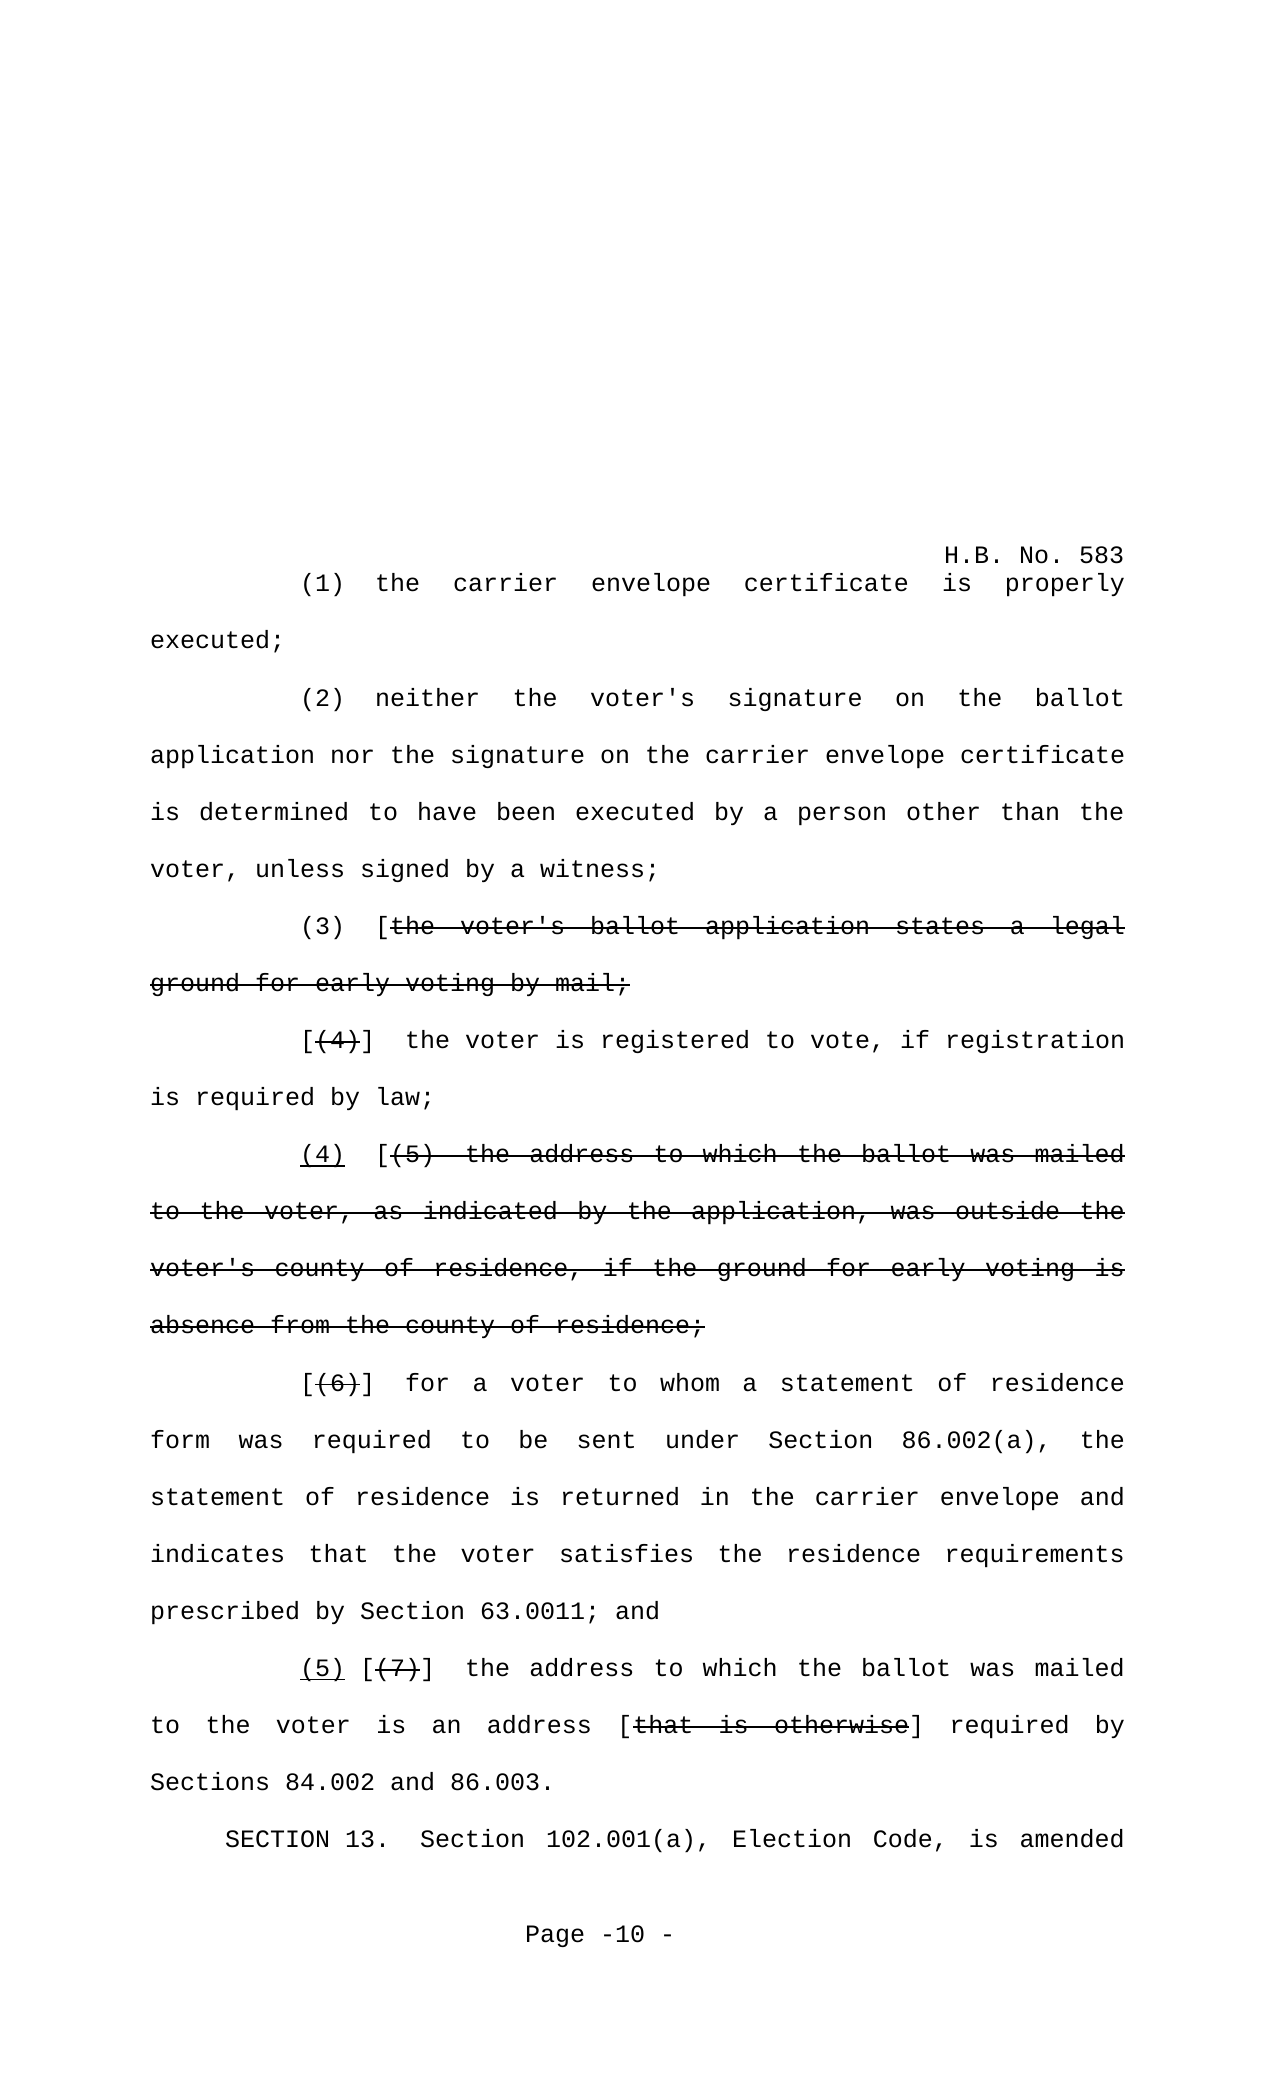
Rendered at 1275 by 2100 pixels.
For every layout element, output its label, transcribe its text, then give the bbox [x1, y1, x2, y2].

text (4) [(5) the address to which the ballot was mailed to the voter, as indicated by the application, was outside the voter's county of residence, if the ground for early voting is absence from the county of residence; [150, 1142, 1125, 1212]
text (1) the carrier envelope certificate is properly executed; [150, 571, 1125, 656]
text (4) [(5) the address to which the ballot was mailed to the voter, as indicated by the application, was outside the voter's county of residence, if the ground for early voting is absence from the county of residence; [150, 1214, 1125, 1269]
text [(6)] for a voter to whom a statement of residence form was required to be sent under Section 86.002(a), the statement of residence is returned in the carrier envelope and indicates that the voter satisfies the residence requirements prescribed by Section 63.0011; and [150, 1370, 1125, 1627]
text (2) neither the voter's signature on the ballot application nor the signature on the carrier envelope certificate is determined to have been executed by a person other than the voter, unless signed by a witness; [150, 685, 1125, 885]
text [150, 1827, 1125, 1855]
text (5) [(7)] the address to which the ballot was mailed to the voter is an address [that is otherwise] required by Sections 84.002 and 86.003. [150, 1655, 1125, 1798]
text (4) [(5) the address to which the ballot was mailed to the voter, as indicated by the application, was outside the voter's county of residence, if the ground for early voting is absence from the county of residence; [150, 1271, 1125, 1341]
text [(4)] the voter is registered to vote, if registration is required by law; [150, 1027, 1125, 1113]
text (3) [the voter's ballot application states a legal ground for early voting by mail; [150, 913, 1125, 999]
